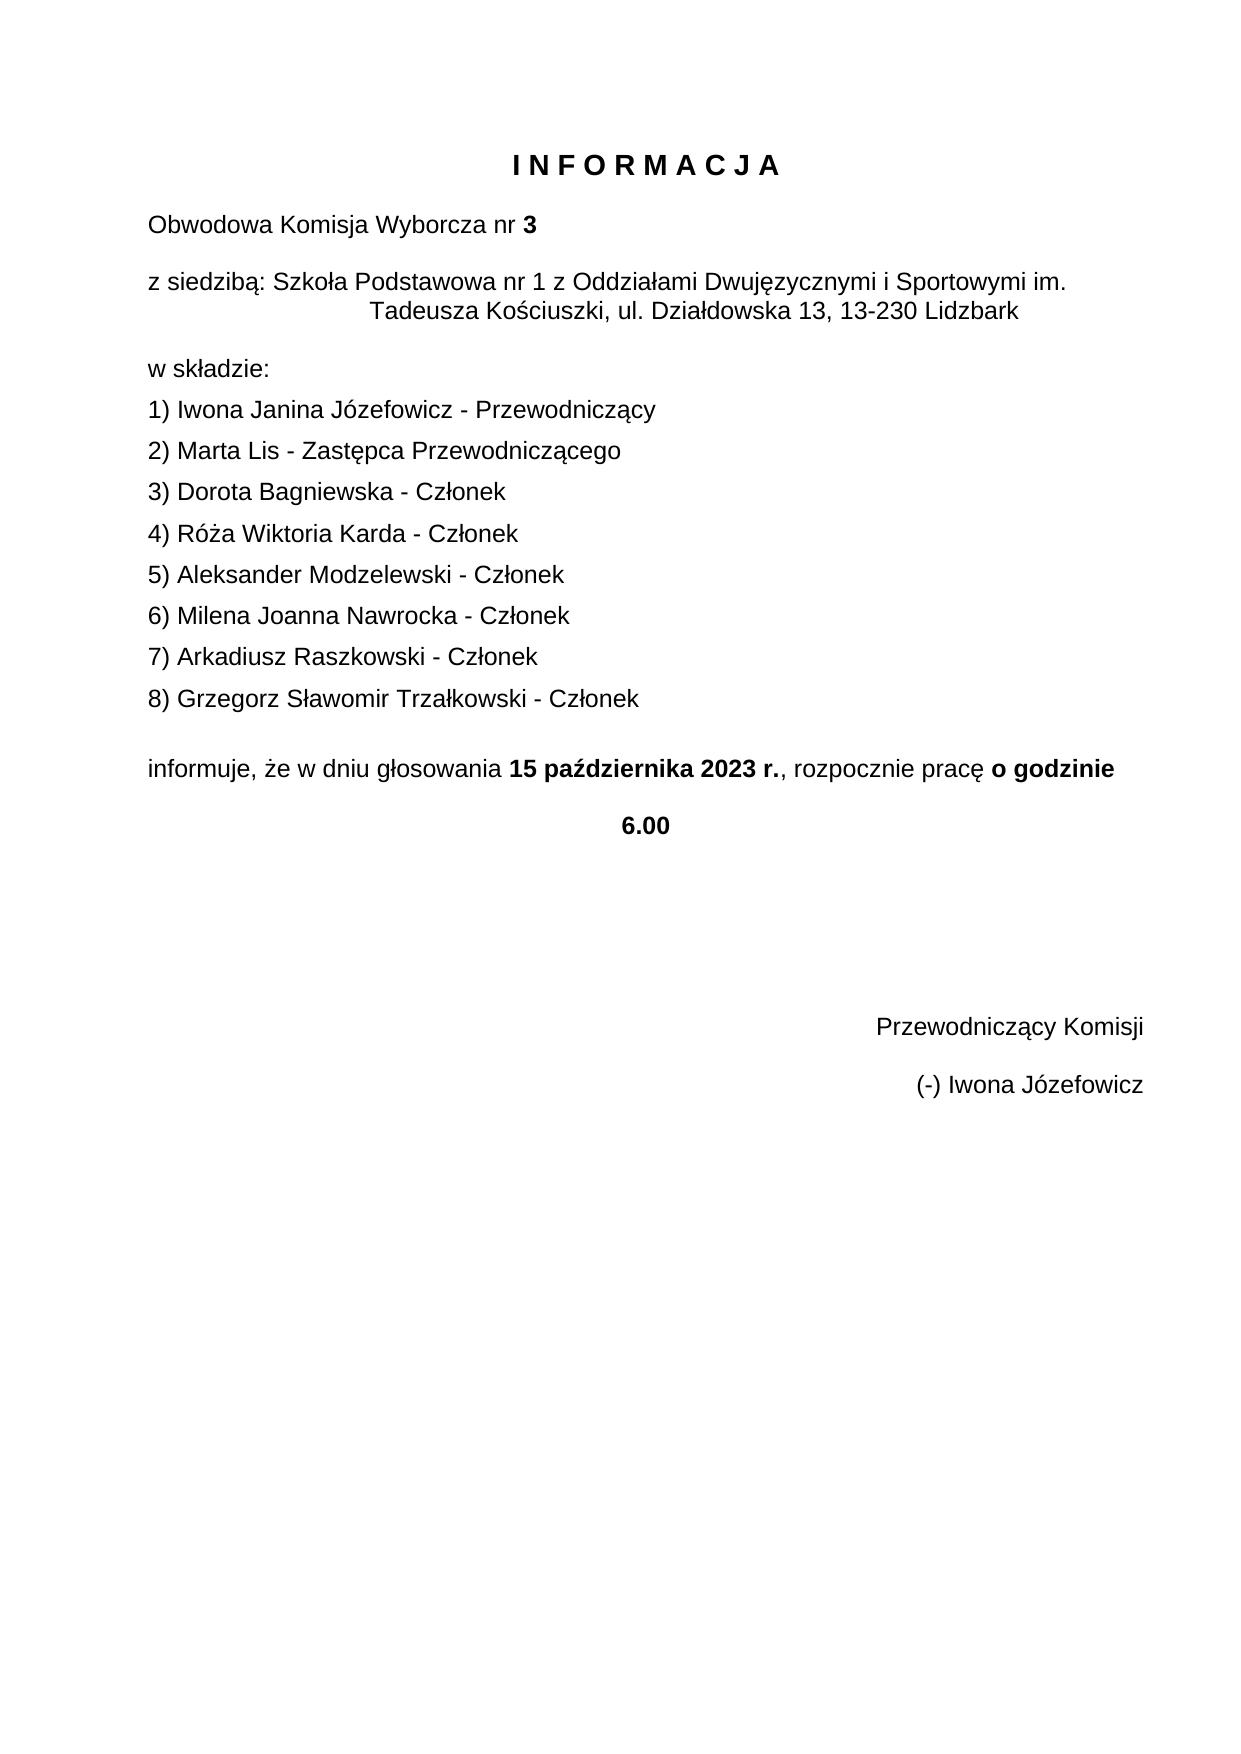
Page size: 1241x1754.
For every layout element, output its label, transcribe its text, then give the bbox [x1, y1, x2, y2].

text 8) Grzegorz Sławomir Trzałkowski - Członek [148, 684, 1144, 712]
text Przewodniczący Komisji [148, 1012, 1144, 1041]
text w składzie: [148, 354, 1144, 382]
text 2) Marta Lis - Zastępca Przewodniczącego [148, 436, 1144, 465]
text Obwodowa Komisja Wyborcza nr 3 [148, 210, 1144, 239]
text informuje, że w dniu głosowania 15 października 2023 r., rozpocznie pracę o godzinie [148, 754, 1144, 782]
text 7) Arkadiusz Raszkowski - Członek [148, 642, 1144, 671]
text 6) Milena Joanna Nawrocka - Członek [148, 601, 1144, 630]
text 6.00 [148, 811, 1144, 840]
text 3) Dorota Bagniewska - Członek [148, 477, 1144, 506]
text 4) Róża Wiktoria Karda - Członek [148, 519, 1144, 547]
text z siedzibą: Szkoła Podstawowa nr 1 z Oddziałami Dwujęzycznymi i Sportowymi im. Tadeusza Kościuszki, ul. Działdowska 13, 13-230 Lidzbark [148, 267, 1144, 325]
text 1) Iwona Janina Józefowicz - Przewodniczący [148, 395, 1144, 424]
text 5) Aleksander Modzelewski - Członek [148, 560, 1144, 589]
title I N F O R M A C J A [148, 148, 1144, 181]
text (-) Iwona Józefowicz [148, 1070, 1144, 1099]
